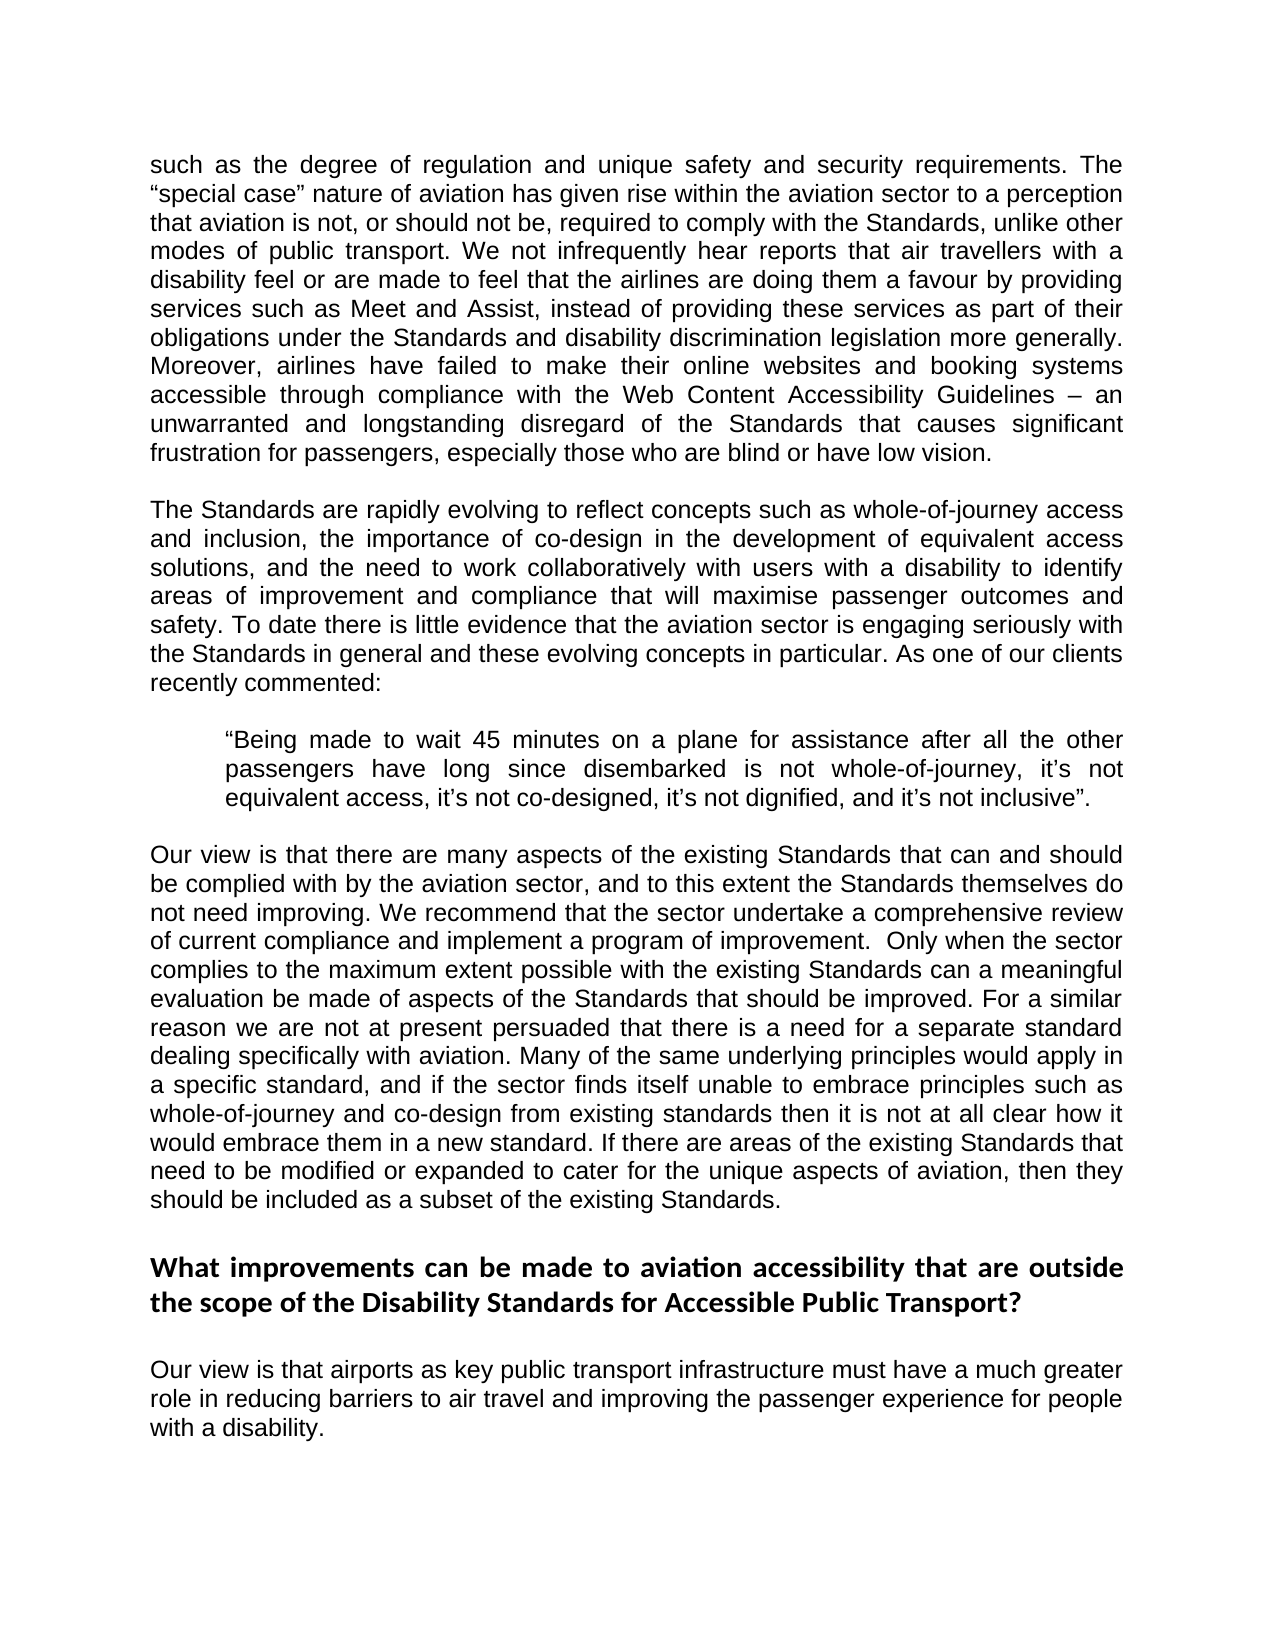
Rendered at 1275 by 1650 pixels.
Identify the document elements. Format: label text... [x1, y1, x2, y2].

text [150, 150, 1125, 466]
text Our view is that there are many aspects of the existing Standards that can and should be complied with by the aviation sector, and to this extent the Standards themselves do not need improving. We recommend that the sector undertake a comprehensive review of current compliance and implement a program of improvement. Only when the sector complies to the maximum extent possible with the existing Standards can a meaningful evaluation be made of aspects of the Standards that should be improved. For a similar reason we are not at present persuaded that there is a need for a separate standard dealing specifically with aviation. Many of the same underlying principles would apply in a specific standard, and if the sector finds itself unable to embrace principles such as whole-of-journey and co-design from existing standards then it is not at all clear how it would embrace them in a new standard. If there are areas of the existing Standards that need to be modified or expanded to cater for the unique aspects of aviation, then they should be included as a subset of the existing Standards. [150, 840, 1125, 1214]
text The Standards are rapidly evolving to reflect concepts such as whole-of-journey access and inclusion, the importance of co-design in the development of equivalent access solutions, and the need to work collaboratively with users with a disability to identify areas of improvement and compliance that will maximise passenger outcomes and safety. To date there is little evidence that the aviation sector is engaging seriously with the Standards in general and these evolving concepts in particular. As one of our clients recently commented: [150, 466, 1125, 696]
text Our view is that airports as key public transport infrastructure must have a much greater role in reducing barriers to air travel and improving the passenger experience for people with a disability. [150, 1355, 1125, 1441]
subtitle What improvements can be made to aviation accessibility that are outside the scope of the Disability Standards for Accessible Public Transport? [150, 1249, 1125, 1320]
text “Being made to wait 45 minutes on a plane for assistance after all the other passengers have long since disembarked is not whole-of-journey, it’s not equivalent access, it’s not co-designed, it’s not dignified, and it’s not inclusive”. [225, 725, 1125, 811]
